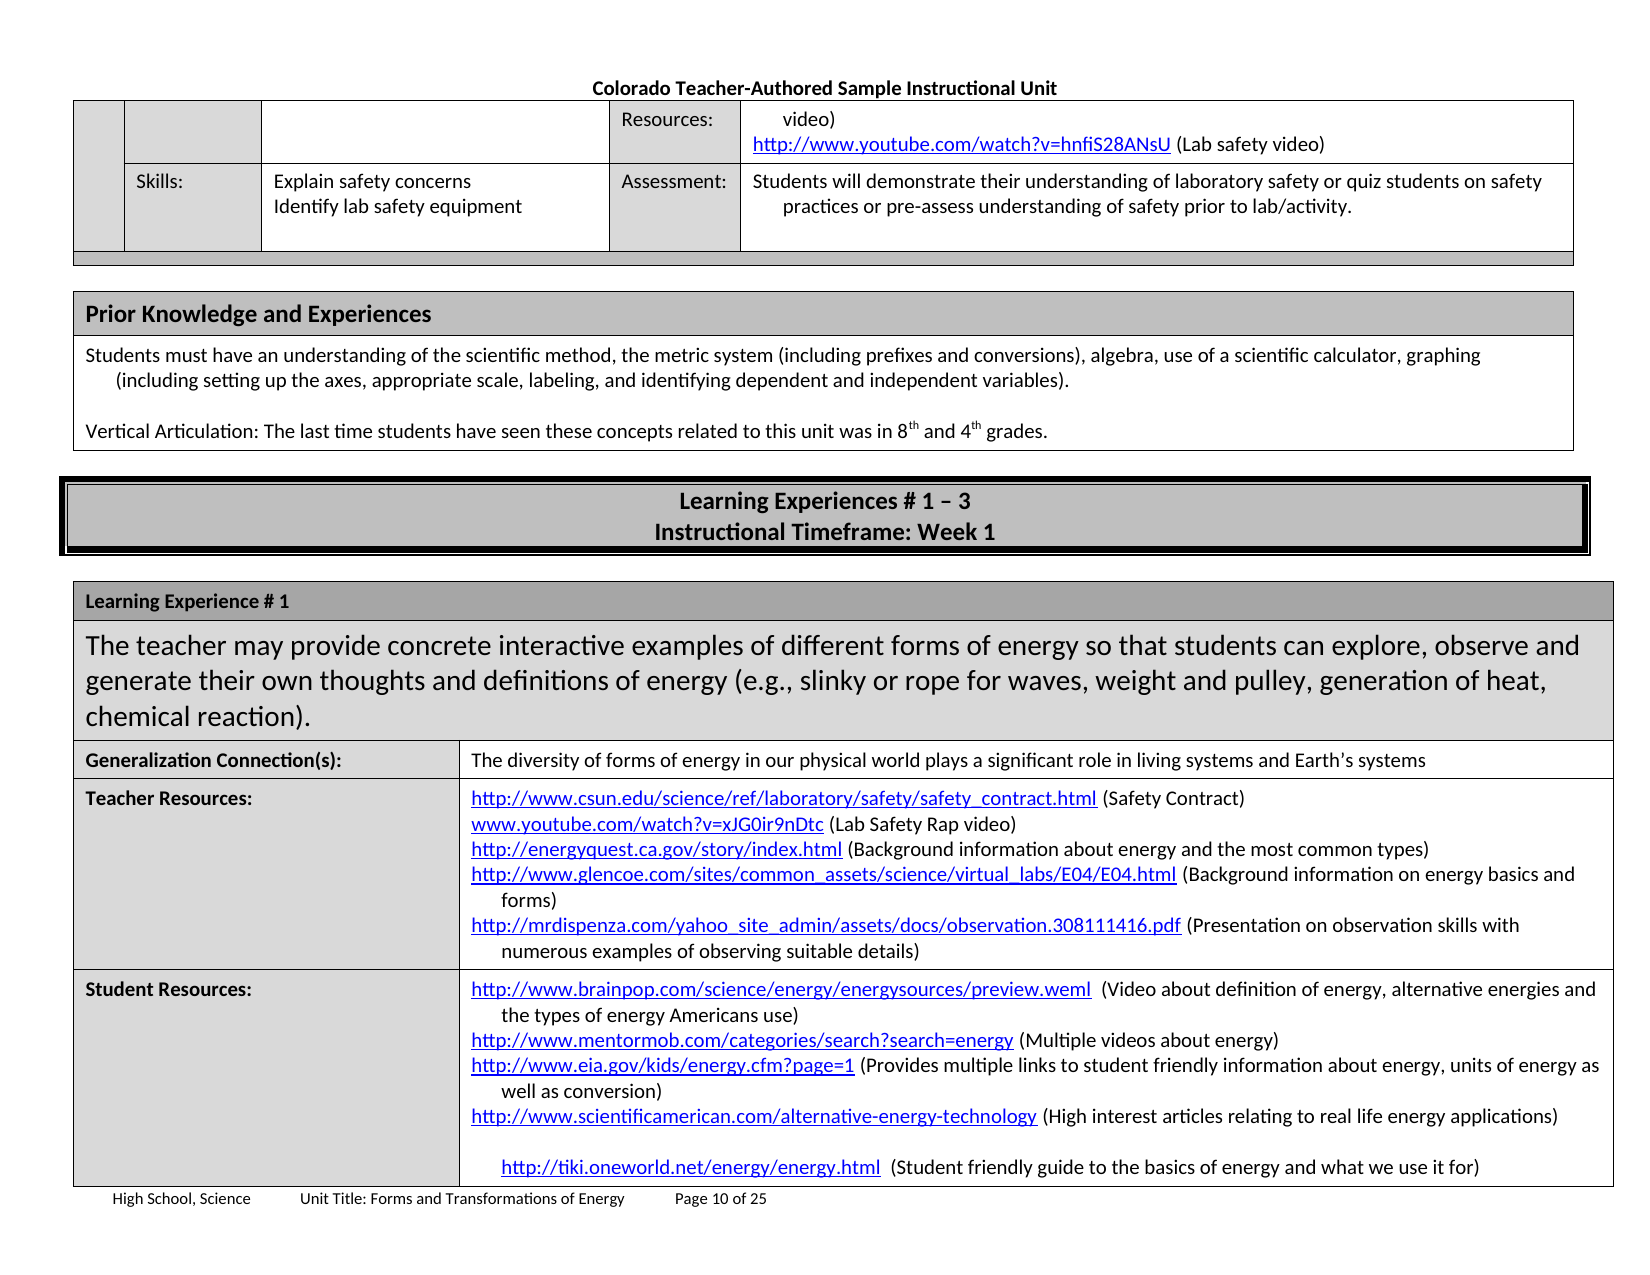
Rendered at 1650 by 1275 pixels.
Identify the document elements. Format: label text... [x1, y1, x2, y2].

table_cell [74, 252, 1573, 265]
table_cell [741, 101, 1573, 163]
table_cell Skills: [125, 164, 261, 251]
table_header Learning Experience # 1 [74, 582, 1613, 620]
table_cell Student Resources: [74, 970, 459, 1186]
table_header Prior Knowledge and Experiences [74, 292, 1573, 335]
table_cell Assessment: [610, 164, 740, 251]
table_cell The diversity of forms of energy in our physical world plays a significant role in living systems and Earth’s systems [460, 741, 1613, 778]
table_cell http://www.brainpop.com/science/energy/energysources/preview.weml (Video about definition of energy, alternative energies and the types of energy Americans use) http://www.mentormob.com/categories/search?search=energy (Multiple videos about energy) http://www.eia.gov/kids/energy.cfm?page=1 (Provides multiple links to student friendly information about energy, units of energy as well as conversion) http://www.scientificamerican.com/alternative-energy-technology (High interest articles relating to real life energy applications) http://tiki.oneworld.net/energy/energy.html (Student friendly guide to the basics of energy and what we use it for) [460, 970, 1613, 1186]
table_cell Students will demonstrate their understanding of laboratory safety or quiz students on safety practices or pre-assess understanding of safety prior to lab/activity. [741, 164, 1573, 251]
table_cell Student Resources: [610, 101, 740, 163]
table_cell Explain safety concerns Identify lab safety equipment [262, 164, 609, 251]
table_header Learning Experiences # 1 – 3 Instructional Timeframe: Week 1 [68, 485, 1582, 546]
table_cell Teacher Resources: [74, 779, 459, 969]
table_cell Generalization Connection(s): [74, 741, 459, 778]
table_cell The teacher may provide concrete interactive examples of different forms of energy so that students can explore, observe and generate their own thoughts and definitions of energy (e.g., slinky or rope for waves, weight and pulley, generation of heat, chemical reaction). [74, 621, 1613, 740]
table_cell Students must have an understanding of the scientific method, the metric system (including prefixes and conversions), algebra, use of a scientific calculator, graphing (including setting up the axes, appropriate scale, labeling, and identifying dependent and independent variables). Vertical Articulation: The last time students have seen these concepts related to this unit was in 8th and 4th grades. [74, 336, 1573, 449]
table_cell http://www.csun.edu/science/ref/laboratory/safety/safety_contract.html (Safety Contract) www.youtube.com/watch?v=xJG0ir9nDtc (Lab Safety Rap video) http://energyquest.ca.gov/story/index.html (Background information about energy and the most common types) http://www.glencoe.com/sites/common_assets/science/virtual_labs/E04/E04.html (Background information on energy basics and forms) http://mrdispenza.com/yahoo_site_admin/assets/docs/observation.308111416.pdf (Presentation on observation skills with numerous examples of observing suitable details) [460, 779, 1613, 969]
